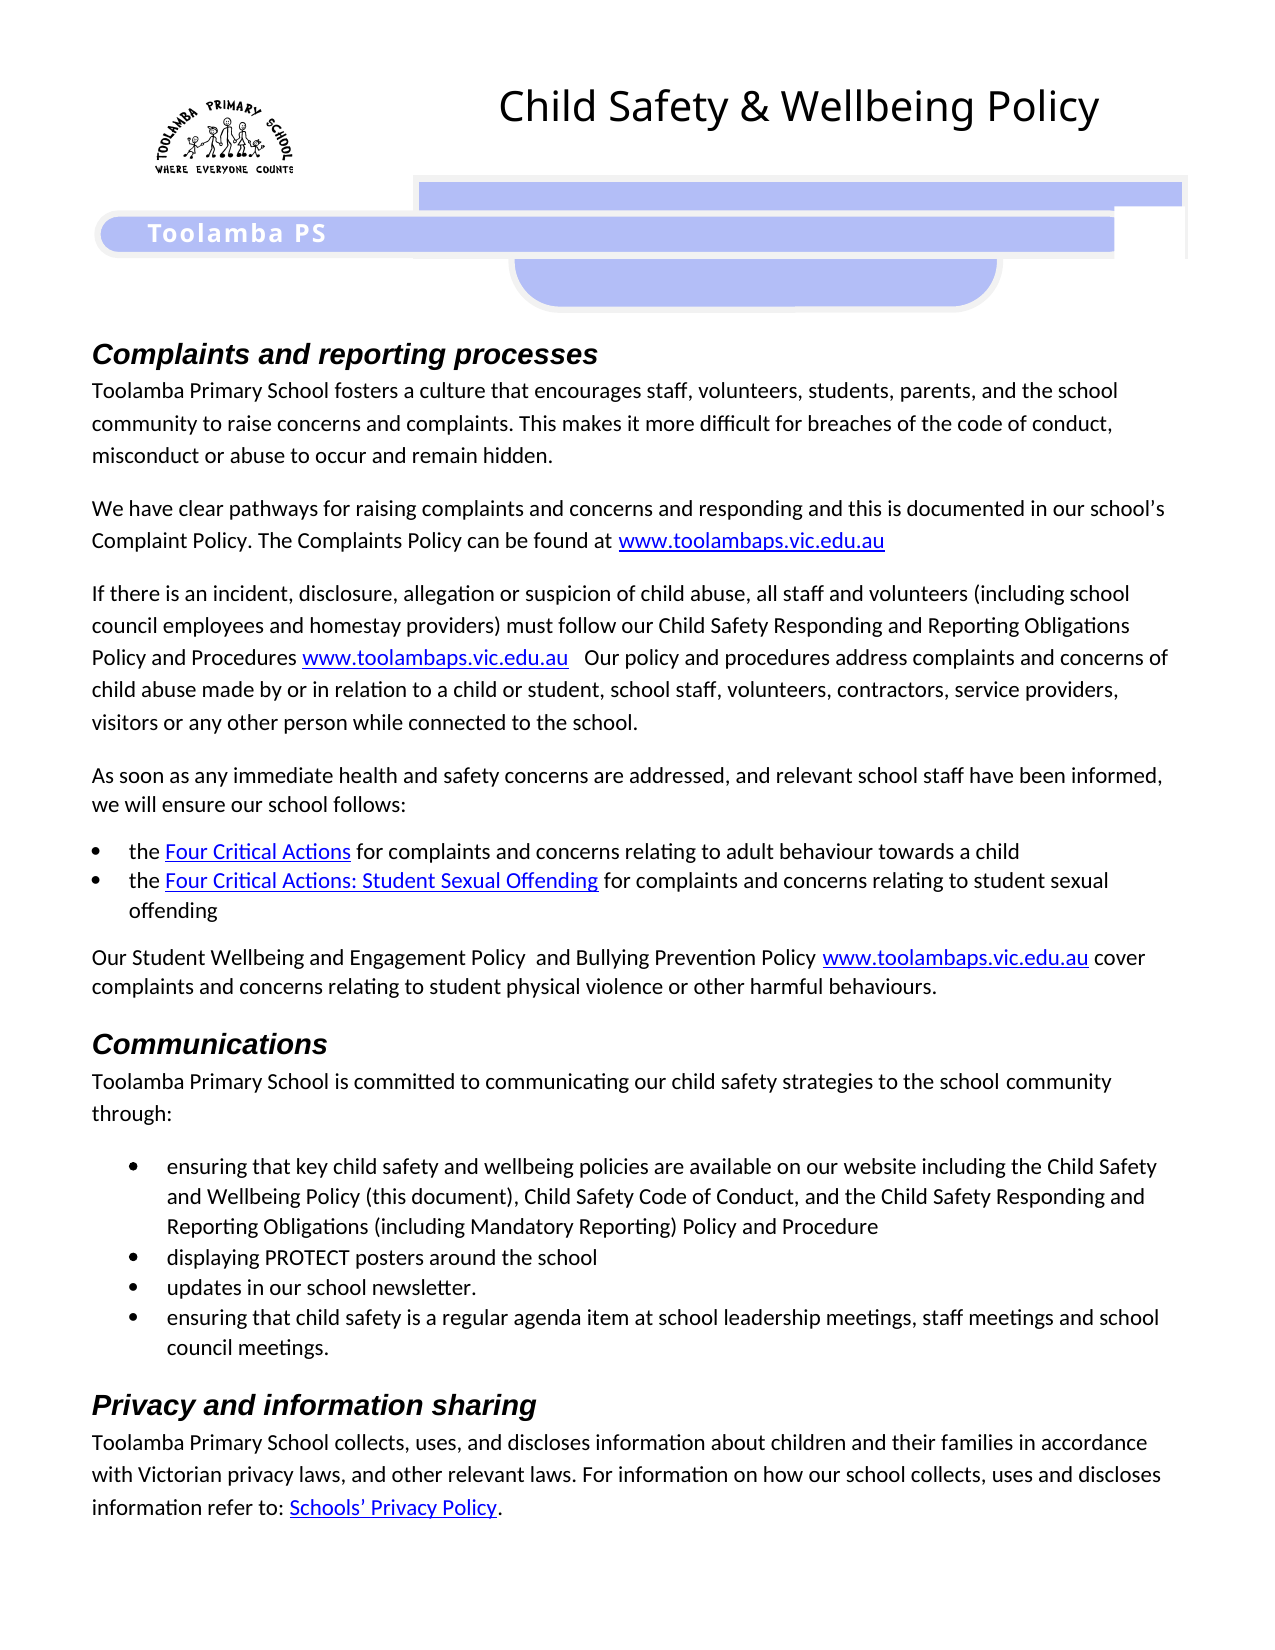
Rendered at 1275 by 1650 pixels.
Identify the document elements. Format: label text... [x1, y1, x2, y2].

subtitle Communications [92, 1027, 1183, 1061]
list ensuring that child safety is a regular agenda item at school leadership meetings, staff meetings and school council meetings. [129, 1303, 1183, 1361]
text Toolamba Primary School fosters a culture that encourages staff, volunteers, students, parents, and the school community to raise concerns and complaints. This makes it more difficult for breaches of the code of conduct, misconduct or abuse to occur and remain hidden. [92, 376, 1183, 469]
text Toolamba Primary School collects, uses, and discloses information about children and their families in accordance with Victorian privacy laws, and other relevant laws. For information on how our school collects, uses and discloses information refer to: Schools’ Privacy Policy. [92, 1428, 1183, 1521]
text We have clear pathways for raising complaints and concerns and responding and this is documented in our school’s Complaint Policy. The Complaints Policy can be found at www.toolambaps.vic.edu.au [92, 494, 1183, 554]
text As soon as any immediate health and safety concerns are addressed, and relevant school staff have been informed, we will ensure our school follows: [92, 761, 1183, 818]
list ensuring that key child safety and wellbeing policies are available on our website including the Child Safety and Wellbeing Policy (this document), Child Safety Code of Conduct, and the Child Safety Responding and Reporting Obligations (including Mandatory Reporting) Policy and Procedure [129, 1152, 1183, 1240]
subtitle Privacy and information sharing [92, 1388, 1183, 1422]
text If there is an incident, disclosure, allegation or suspicion of child abuse, all staff and volunteers (including school council employees and homestay providers) must follow our Child Safety Responding and Reporting Obligations Policy and Procedures www.toolambaps.vic.edu.au Our policy and procedures address complaints and concerns of child abuse made by or in relation to a child or student, school staff, volunteers, contractors, service providers, visitors or any other person while connected to the school. [92, 579, 1183, 736]
picture [155, 100, 293, 174]
list updates in our school newsletter. [129, 1273, 1183, 1301]
list displaying PROTECT posters around the school [129, 1243, 1183, 1271]
text Toolamba Primary School is committed to communicating our child safety strategies to the school community through: [92, 1067, 1183, 1127]
list the Four Critical Actions for complaints and concerns relating to adult behaviour towards a child [92, 837, 1183, 865]
subtitle Complaints and reporting processes [92, 337, 1183, 370]
list the Four Critical Actions: Student Sexual Offending for complaints and concerns relating to student sexual offending [92, 867, 1183, 924]
text Our Student Wellbeing and Engagement Policy and Bullying Prevention Policy www.toolambaps.vic.edu.au cover complaints and concerns relating to student physical violence or other harmful behaviours. [92, 943, 1183, 1000]
